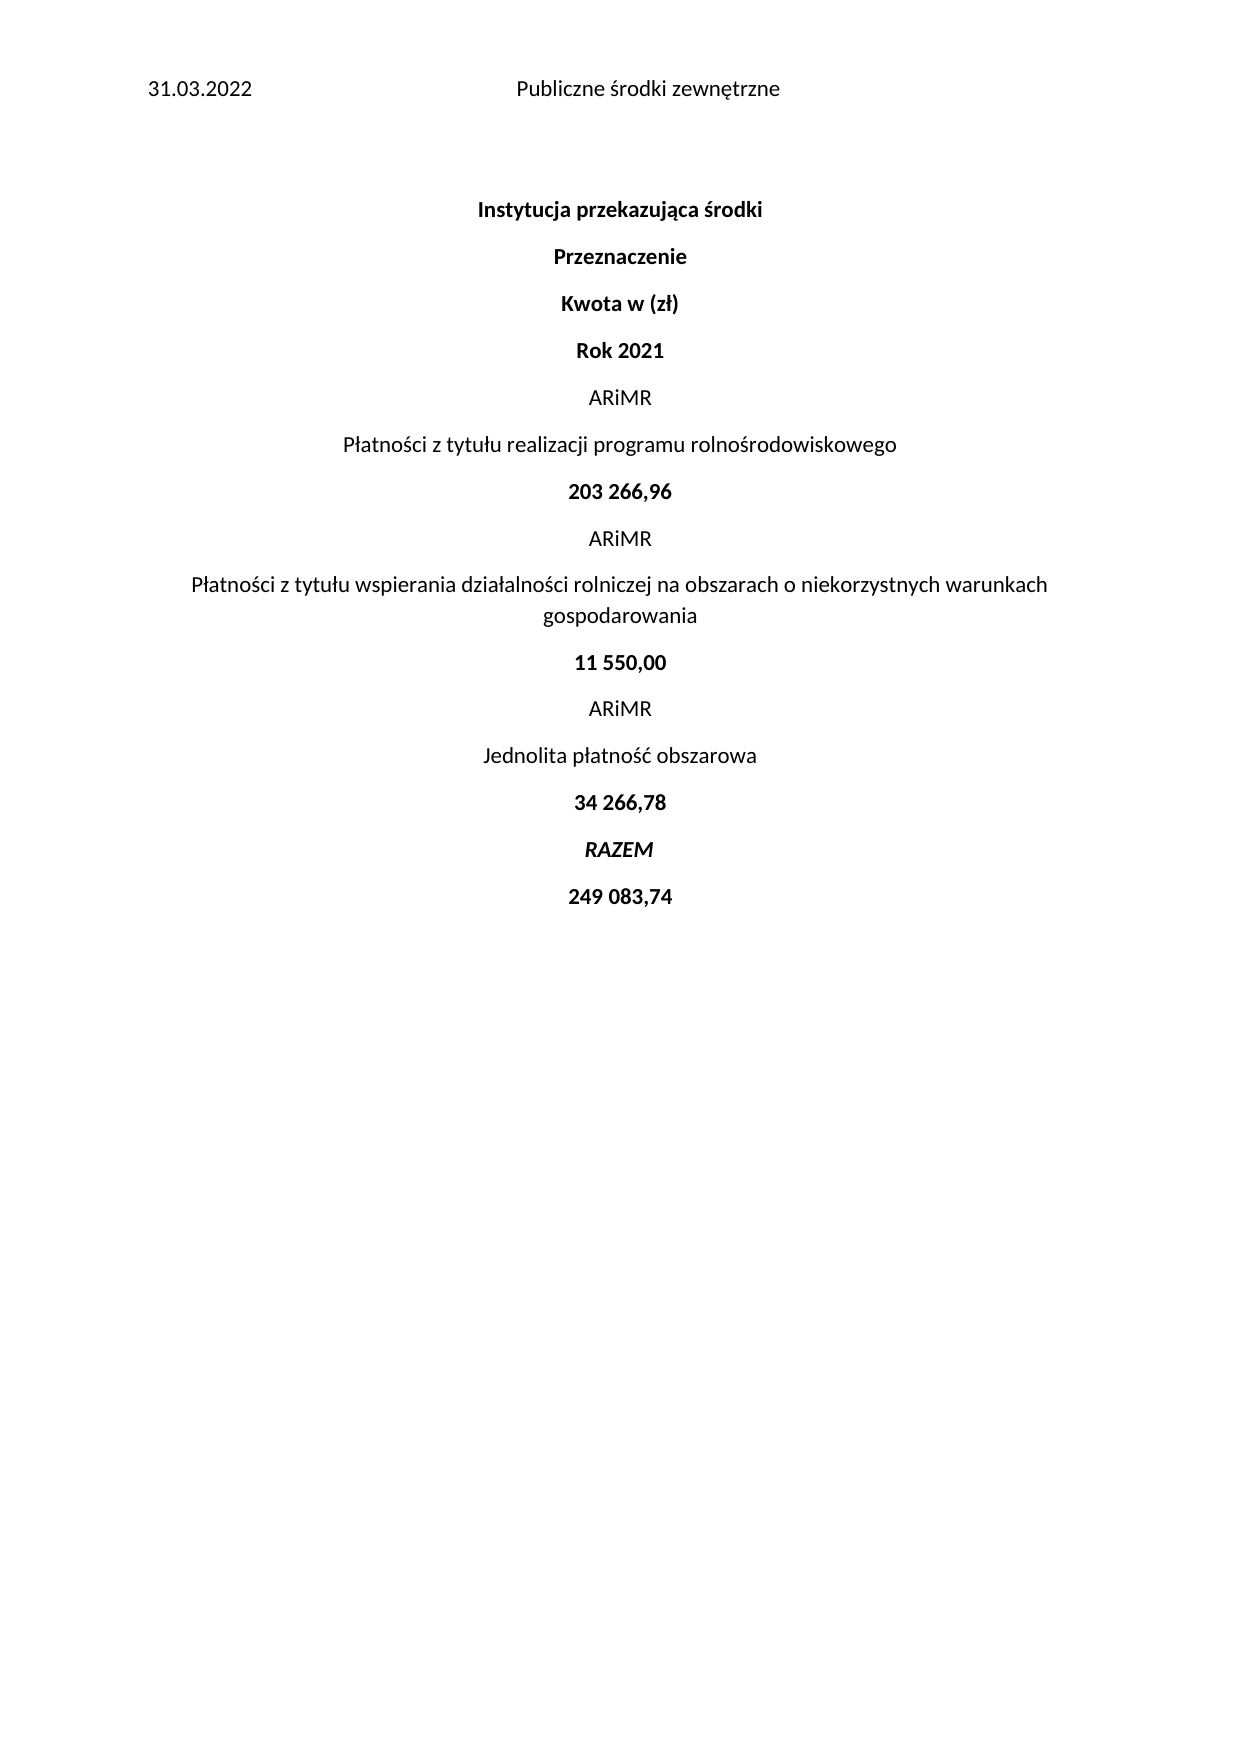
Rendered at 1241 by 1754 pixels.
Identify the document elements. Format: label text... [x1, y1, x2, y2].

text Instytucja przekazująca środki [148, 196, 1093, 223]
text Płatności z tytułu wspierania działalności rolniczej na obszarach o niekorzystnych warunkach gospodarowania [148, 571, 1093, 629]
text Jednolita płatność obszarowa [148, 741, 1093, 769]
text 203 266,96 [148, 477, 1093, 505]
text Kwota w (zł) [148, 289, 1093, 317]
text Rok 2021 [148, 336, 1093, 364]
text RAZEM [148, 835, 1093, 863]
text ARiMR [148, 694, 1093, 722]
text Płatności z tytułu realizacji programu rolnośrodowiskowego [148, 430, 1093, 458]
text 249 083,74 [148, 882, 1093, 910]
text ARiMR [148, 524, 1093, 552]
text Przeznaczenie [148, 242, 1093, 270]
text 34 266,78 [148, 788, 1093, 816]
text ARiMR [148, 383, 1093, 411]
text 11 550,00 [148, 648, 1093, 676]
